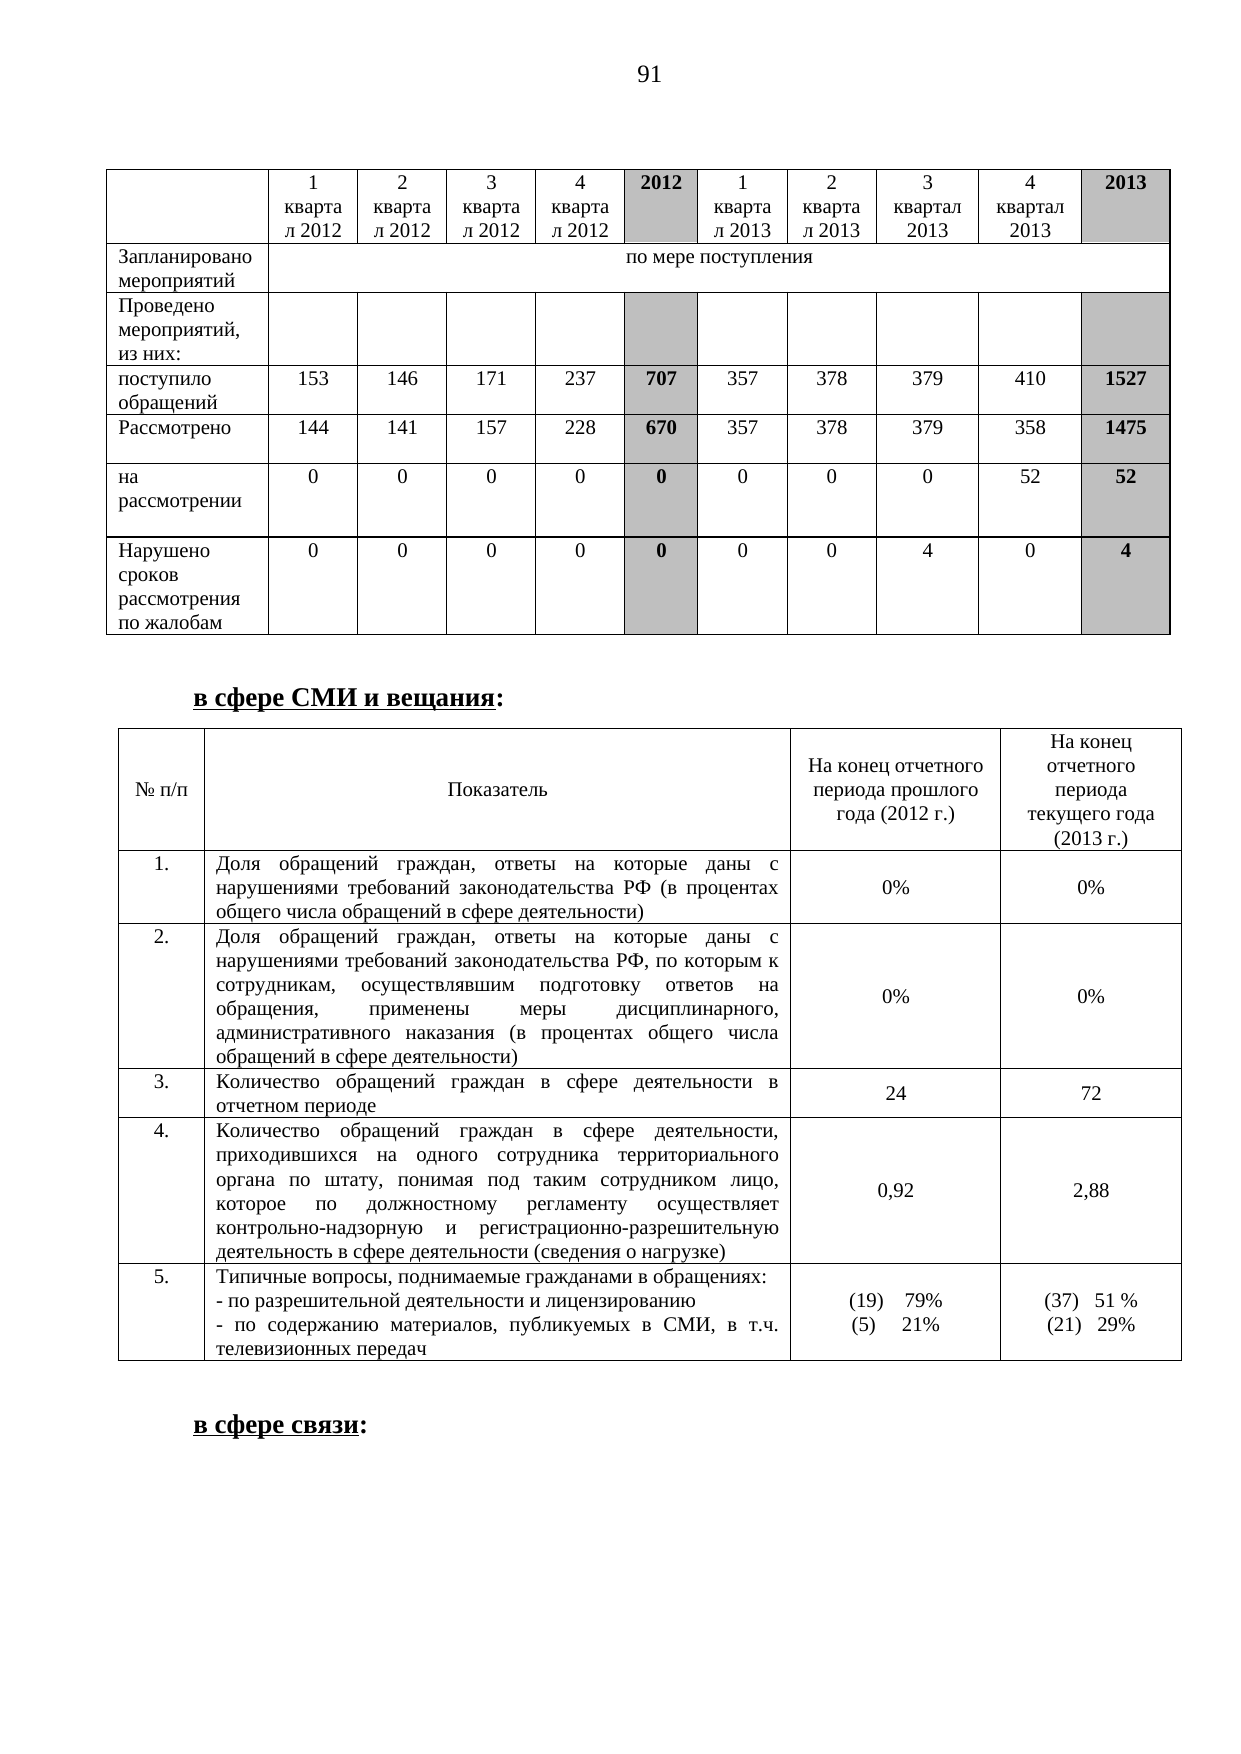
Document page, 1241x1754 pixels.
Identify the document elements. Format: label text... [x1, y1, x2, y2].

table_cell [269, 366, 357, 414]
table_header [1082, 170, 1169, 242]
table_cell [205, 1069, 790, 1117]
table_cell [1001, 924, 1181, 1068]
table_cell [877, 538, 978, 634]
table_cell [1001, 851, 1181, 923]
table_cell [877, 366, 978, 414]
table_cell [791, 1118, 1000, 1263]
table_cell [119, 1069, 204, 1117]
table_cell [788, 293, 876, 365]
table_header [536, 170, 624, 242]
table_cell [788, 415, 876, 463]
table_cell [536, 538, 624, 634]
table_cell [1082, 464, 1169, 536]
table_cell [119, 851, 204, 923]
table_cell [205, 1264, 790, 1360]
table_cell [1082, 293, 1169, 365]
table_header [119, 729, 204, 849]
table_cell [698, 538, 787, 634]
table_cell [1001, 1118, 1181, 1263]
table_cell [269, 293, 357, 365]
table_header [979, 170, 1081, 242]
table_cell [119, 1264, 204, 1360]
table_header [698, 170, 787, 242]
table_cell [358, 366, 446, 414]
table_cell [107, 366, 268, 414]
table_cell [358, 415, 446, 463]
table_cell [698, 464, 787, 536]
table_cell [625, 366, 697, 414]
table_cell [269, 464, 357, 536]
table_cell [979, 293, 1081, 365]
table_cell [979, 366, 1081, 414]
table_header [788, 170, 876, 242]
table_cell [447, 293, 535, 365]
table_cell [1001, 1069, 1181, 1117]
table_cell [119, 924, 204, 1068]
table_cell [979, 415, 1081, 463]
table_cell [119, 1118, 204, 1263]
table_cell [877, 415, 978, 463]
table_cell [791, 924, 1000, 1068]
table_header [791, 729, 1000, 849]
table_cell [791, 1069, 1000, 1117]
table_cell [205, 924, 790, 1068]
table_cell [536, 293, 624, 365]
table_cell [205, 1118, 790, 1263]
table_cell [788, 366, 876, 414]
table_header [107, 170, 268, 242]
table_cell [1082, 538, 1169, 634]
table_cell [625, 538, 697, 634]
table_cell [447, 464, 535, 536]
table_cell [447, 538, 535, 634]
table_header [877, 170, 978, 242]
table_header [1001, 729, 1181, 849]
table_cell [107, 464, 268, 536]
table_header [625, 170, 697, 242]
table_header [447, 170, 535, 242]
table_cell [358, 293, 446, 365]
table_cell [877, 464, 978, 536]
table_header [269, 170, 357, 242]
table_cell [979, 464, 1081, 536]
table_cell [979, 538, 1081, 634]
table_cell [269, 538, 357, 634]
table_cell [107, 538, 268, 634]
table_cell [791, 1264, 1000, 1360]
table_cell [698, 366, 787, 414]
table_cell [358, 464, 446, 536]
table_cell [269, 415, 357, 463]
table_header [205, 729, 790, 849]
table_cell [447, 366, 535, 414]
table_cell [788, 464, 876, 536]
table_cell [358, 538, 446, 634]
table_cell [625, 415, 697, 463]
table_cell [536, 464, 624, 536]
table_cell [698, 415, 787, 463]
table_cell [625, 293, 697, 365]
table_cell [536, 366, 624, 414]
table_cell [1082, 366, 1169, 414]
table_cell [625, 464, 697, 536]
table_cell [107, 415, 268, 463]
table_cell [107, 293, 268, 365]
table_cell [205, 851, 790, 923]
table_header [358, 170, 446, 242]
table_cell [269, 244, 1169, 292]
text в сфере СМИ и вещания: [118, 681, 1181, 713]
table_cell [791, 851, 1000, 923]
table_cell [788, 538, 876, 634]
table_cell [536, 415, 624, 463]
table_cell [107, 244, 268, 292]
text в сфере связи: [118, 1408, 1181, 1439]
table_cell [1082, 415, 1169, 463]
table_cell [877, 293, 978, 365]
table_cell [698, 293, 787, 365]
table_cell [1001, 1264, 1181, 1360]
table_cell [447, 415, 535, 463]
